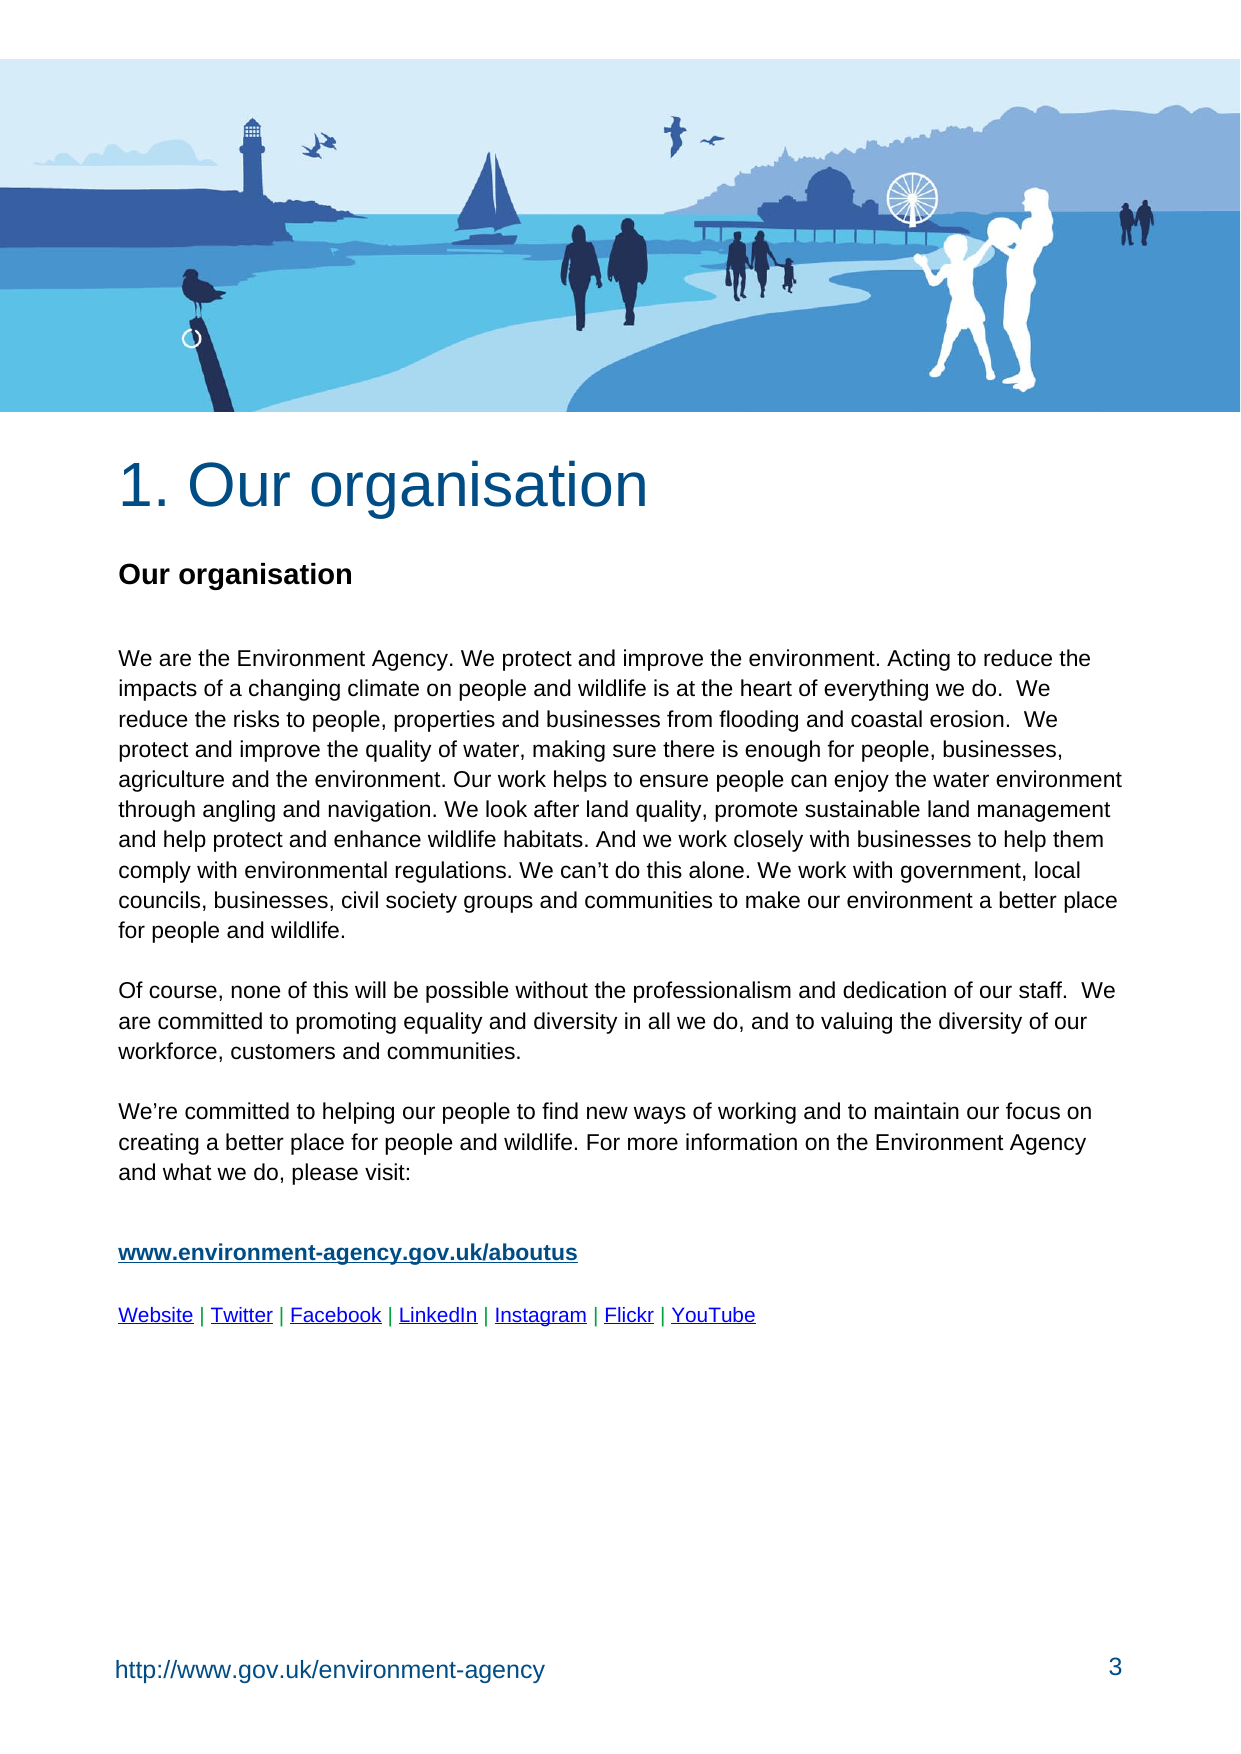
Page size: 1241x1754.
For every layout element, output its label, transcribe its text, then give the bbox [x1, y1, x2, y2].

text Of course, none of this will be possible without the professionalism and dedication of our staff. We are committed to promoting equality and diversity in all we do, and to valuing the diversity of our workforce, customers and communities. [118, 977, 1122, 1064]
text We are the Environment Agency. We protect and improve the environment. Acting to reduce the impacts of a changing climate on people and wildlife is at the heart of everything we do. We reduce the risks to people, properties and businesses from flooding and coastal erosion. We protect and improve the quality of water, making sure there is enough for people, businesses, agriculture and the environment. Our work helps to ensure people can enjoy the water environment through angling and navigation. We look after land quality, promote sustainable land management and help protect and enhance wildlife habitats. And we work closely with businesses to help them comply with environmental regulations. We can’t do this alone. We work with government, local councils, businesses, civil society groups and communities to make our environment a better place for people and wildlife. [118, 645, 1122, 943]
text Our organisation [118, 557, 1122, 591]
text 1. Our organisation [118, 412, 1122, 520]
picture [0, 59, 1241, 412]
text www.environment-agency.gov.uk/aboutus [118, 1239, 1122, 1265]
text Website | Twitter | Facebook | LinkedIn | Instagram | Flickr | YouTube [118, 1302, 1122, 1326]
text We’re committed to helping our people to find new ways of working and to maintain our focus on creating a better place for people and wildlife. For more information on the Environment Agency and what we do, please visit: [118, 1098, 1122, 1185]
